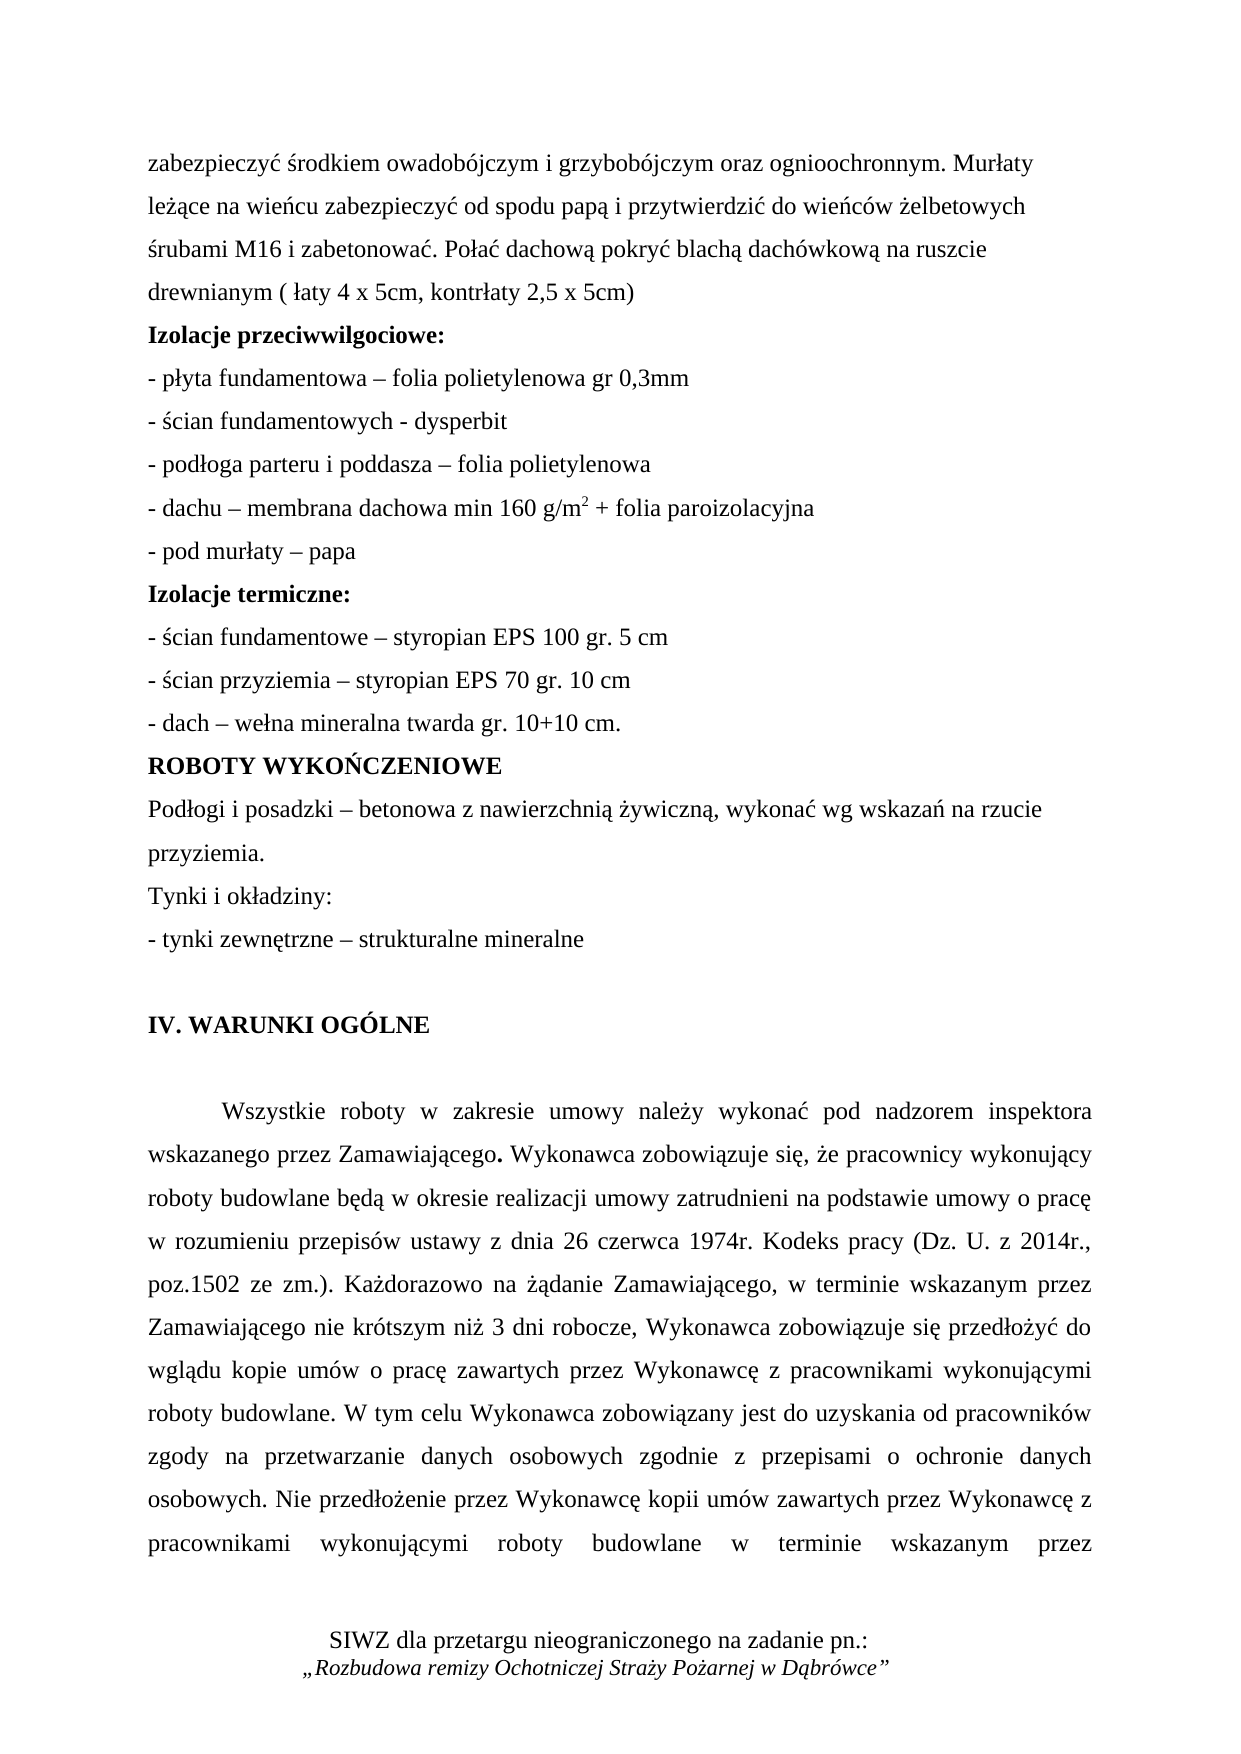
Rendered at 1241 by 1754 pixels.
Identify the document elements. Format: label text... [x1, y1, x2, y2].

text Podłogi i posadzki – betonowa z nawierzchnią żywiczną, wykonać wg wskazań na rzucie [148, 794, 1093, 823]
text ROBOTY WYKOŃCZENIOWE [148, 751, 1093, 780]
text - płyta fundamentowa – folia polietylenowa gr 0,3mm [148, 363, 1093, 392]
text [148, 1096, 1093, 1556]
text Izolacje termiczne: [148, 579, 1093, 608]
text Izolacje przeciwwilgociowe: [148, 320, 1093, 349]
text - pod murłaty – papa [148, 536, 1093, 564]
text IV. WARUNKI OGÓLNE [148, 1010, 1093, 1039]
text - ścian fundamentowych - dysperbit [148, 406, 1093, 435]
text - podłoga parteru i poddasza – folia polietylenowa [148, 449, 1093, 478]
text - tynki zewnętrzne – strukturalne mineralne [148, 924, 1093, 953]
text przyziemia. [148, 838, 1093, 866]
text - dachu – membrana dachowa min 160 g/m2 + folia paroizolacyjna [148, 493, 1093, 521]
text Tynki i okładziny: [148, 881, 1093, 909]
text zabezpieczyć środkiem owadobójczym i grzybobójczym oraz ognioochronnym. Murłaty leżące na wieńcu zabezpieczyć od spodu papą i przytwierdzić do wieńców żelbetowych śrubami M16 i zabetonować. Połać dachową pokryć blachą dachówkową na ruszcie drewnianym ( łaty 4 x 5cm, kontrłaty 2,5 x 5cm) [148, 148, 1093, 306]
text - ścian fundamentowe – styropian EPS 100 gr. 5 cm [148, 622, 1093, 651]
text - dach – wełna mineralna twarda gr. 10+10 cm. [148, 708, 1093, 737]
text - ścian przyziemia – styropian EPS 70 gr. 10 cm [148, 665, 1093, 694]
